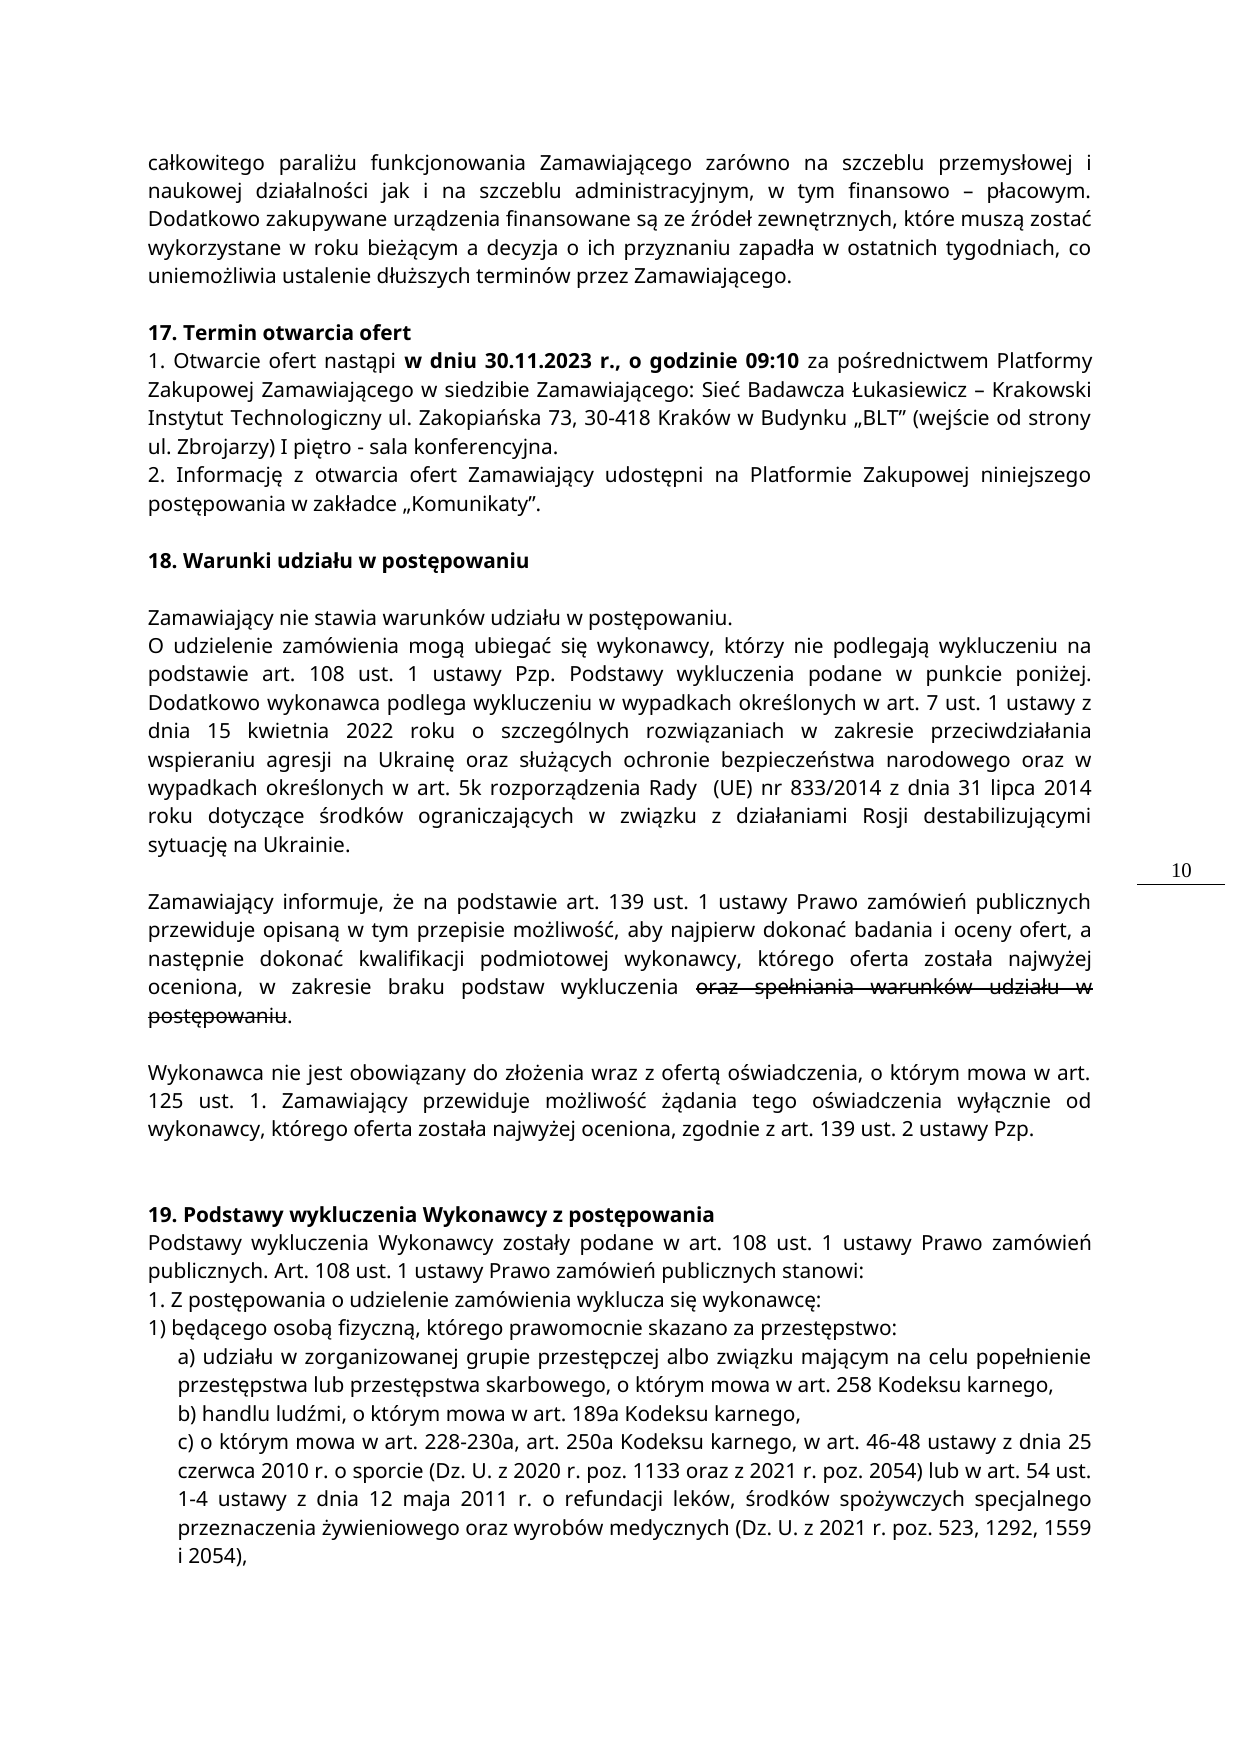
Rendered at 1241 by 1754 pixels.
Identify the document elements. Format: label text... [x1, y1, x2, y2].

text 19. Podstawy wykluczenia Wykonawcy z postępowania [148, 1200, 1093, 1228]
text Zamawiający nie stawia warunków udziału w postępowaniu. [148, 603, 1093, 631]
text a) udziału w zorganizowanej grupie przestępczej albo związku mającym na celu popełnienie przestępstwa lub przestępstwa skarbowego, o którym mowa w art. 258 Kodeksu karnego, [177, 1342, 1093, 1399]
text O udzielenie zamówienia mogą ubiegać się wykonawcy, którzy nie podlegają wykluczeniu na podstawie art. 108 ust. 1 ustawy Pzp. Podstawy wykluczenia podane w punkcie poniżej. Dodatkowo wykonawca podlega wykluczeniu w wypadkach określonych w art. 7 ust. 1 ustawy z dnia 15 kwietnia 2022 roku o szczególnych rozwiązaniach w zakresie przeciwdziałania wspieraniu agresji na Ukrainę oraz służących ochronie bezpieczeństwa narodowego oraz w wypadkach określonych w art. 5k rozporządzenia Rady (UE) nr 833/2014 z dnia 31 lipca 2014 roku dotyczące środków ograniczających w związku z działaniami Rosji destabilizującymi sytuację na Ukrainie. [148, 631, 1093, 858]
text Podstawy wykluczenia Wykonawcy zostały podane w art. 108 ust. 1 ustawy Prawo zamówień publicznych. Art. 108 ust. 1 ustawy Prawo zamówień publicznych stanowi: [148, 1228, 1093, 1285]
text 1) będącego osobą fizyczną, którego prawomocnie skazano za przestępstwo: [148, 1313, 1093, 1342]
text 1. Otwarcie ofert nastąpi w dniu 30.11.2023 r., o godzinie 09:10 za pośrednictwem Platformy Zakupowej Zamawiającego w siedzibie Zamawiającego: Sieć Badawcza Łukasiewicz – Krakowski Instytut Technologiczny ul. Zakopiańska 73, 30-418 Kraków w Budynku „BLT” (wejście od strony ul. Zbrojarzy) I piętro - sala konferencyjna. [148, 347, 1093, 460]
text Zamawiający informuje, że na podstawie art. 139 ust. 1 ustawy Prawo zamówień publicznych przewiduje opisaną w tym przepisie możliwość, aby najpierw dokonać badania i oceny ofert, a następnie dokonać kwalifikacji podmiotowej wykonawcy, którego oferta została najwyżej oceniona, w zakresie braku podstaw wykluczenia oraz spełniania warunków udziału w postępowaniu. [148, 887, 1093, 1029]
text 18. Warunki udziału w postępowaniu [148, 546, 1093, 574]
text Wykonawca nie jest obowiązany do złożenia wraz z ofertą oświadczenia, o którym mowa w art. 125 ust. 1. Zamawiający przewiduje możliwość żądania tego oświadczenia wyłącznie od wykonawcy, którego oferta została najwyżej oceniona, zgodnie z art. 139 ust. 2 ustawy Pzp. [148, 1058, 1093, 1143]
text 2. Informację z otwarcia ofert Zamawiający udostępni na Platformie Zakupowej niniejszego postępowania w zakładce „Komunikaty”. [148, 460, 1093, 517]
text 17. Termin otwarcia ofert [148, 318, 1093, 347]
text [148, 148, 1093, 290]
text 1. Z postępowania o udzielenie zamówienia wyklucza się wykonawcę: [148, 1285, 1093, 1313]
text b) handlu ludźmi, o którym mowa w art. 189a Kodeksu karnego, [177, 1399, 1093, 1427]
text c) o którym mowa w art. 228-230a, art. 250a Kodeksu karnego, w art. 46-48 ustawy z dnia 25 czerwca 2010 r. o sporcie (Dz. U. z 2020 r. poz. 1133 oraz z 2021 r. poz. 2054) lub w art. 54 ust. 1-4 ustawy z dnia 12 maja 2011 r. o refundacji leków, środków spożywczych specjalnego przeznaczenia żywieniowego oraz wyrobów medycznych (Dz. U. z 2021 r. poz. 523, 1292, 1559 i 2054), [177, 1427, 1093, 1569]
